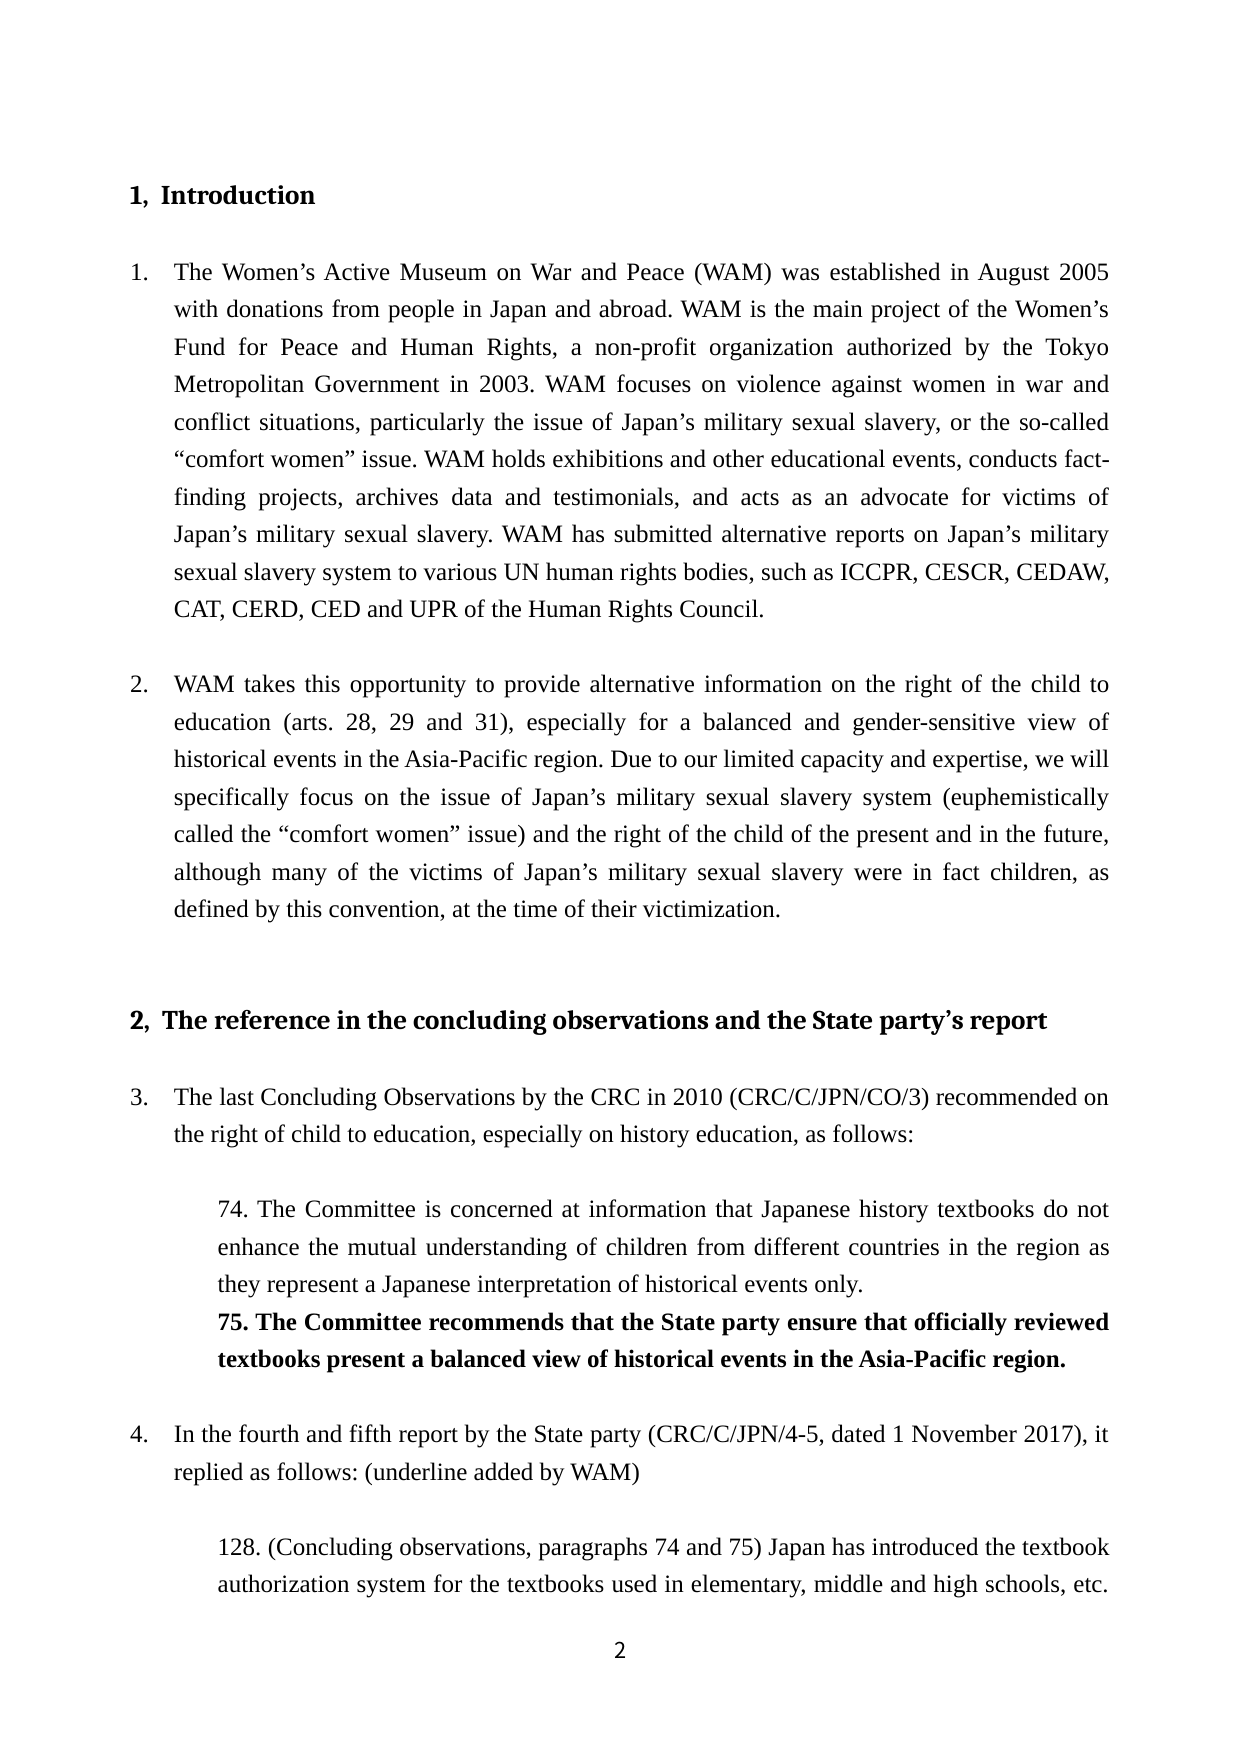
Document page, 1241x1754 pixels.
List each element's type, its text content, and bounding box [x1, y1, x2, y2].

list WAM takes this opportunity to provide alternative information on the right of the child to education (arts. 28, 29 and 31), especially for a balanced and gender-sensitive view of historical events in the Asia-Pacific region. Due to our limited capacity and expertise, we will specifically focus on the issue of Japan’s military sexual slavery system (euphemistically called the “comfort women” issue) and the right of the child of the present and in the future, although many of the victims of Japan’s military sexual slavery were in fact children, as defined by this convention, at the time of their victimization. [130, 665, 1110, 927]
list In the fourth and fifth report by the State party (CRC/C/JPN/4-5, dated 1 November 2017), it replied as follows: (underline added by WAM) [130, 1415, 1110, 1490]
text 2, The reference in the concluding observations and the State party’s report [130, 1002, 1110, 1040]
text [217, 1527, 1110, 1602]
text 1, Introduction [130, 177, 1110, 215]
text 74. The Committee is concerned at information that Japanese history textbooks do not enhance the mutual understanding of children from different countries in the region as they represent a Japanese interpretation of historical events only. [217, 1190, 1110, 1302]
list The last Concluding Observations by the CRC in 2010 (CRC/C/JPN/CO/3) recommended on the right of child to education, especially on history education, as follows: [130, 1077, 1110, 1152]
list The Women’s Active Museum on War and Peace (WAM) was established in August 2005 with donations from people in Japan and abroad. WAM is the main project of the Women’s Fund for Peace and Human Rights, a non-profit organization authorized by the Tokyo Metropolitan Government in 2003. WAM focuses on violence against women in war and conflict situations, particularly the issue of Japan’s military sexual slavery, or the so-called “comfort women” issue. WAM holds exhibitions and other educational events, conducts fact-finding projects, archives data and testimonials, and acts as an advocate for victims of Japan’s military sexual slavery. WAM has submitted alternative reports on Japan’s military sexual slavery system to various UN human rights bodies, such as ICCPR, CESCR, CEDAW, CAT, CERD, CED and UPR of the Human Rights Council. [130, 252, 1110, 627]
text 75. The Committee recommends that the State party ensure that officially reviewed textbooks present a balanced view of historical events in the Asia-Pacific region. [217, 1302, 1110, 1377]
